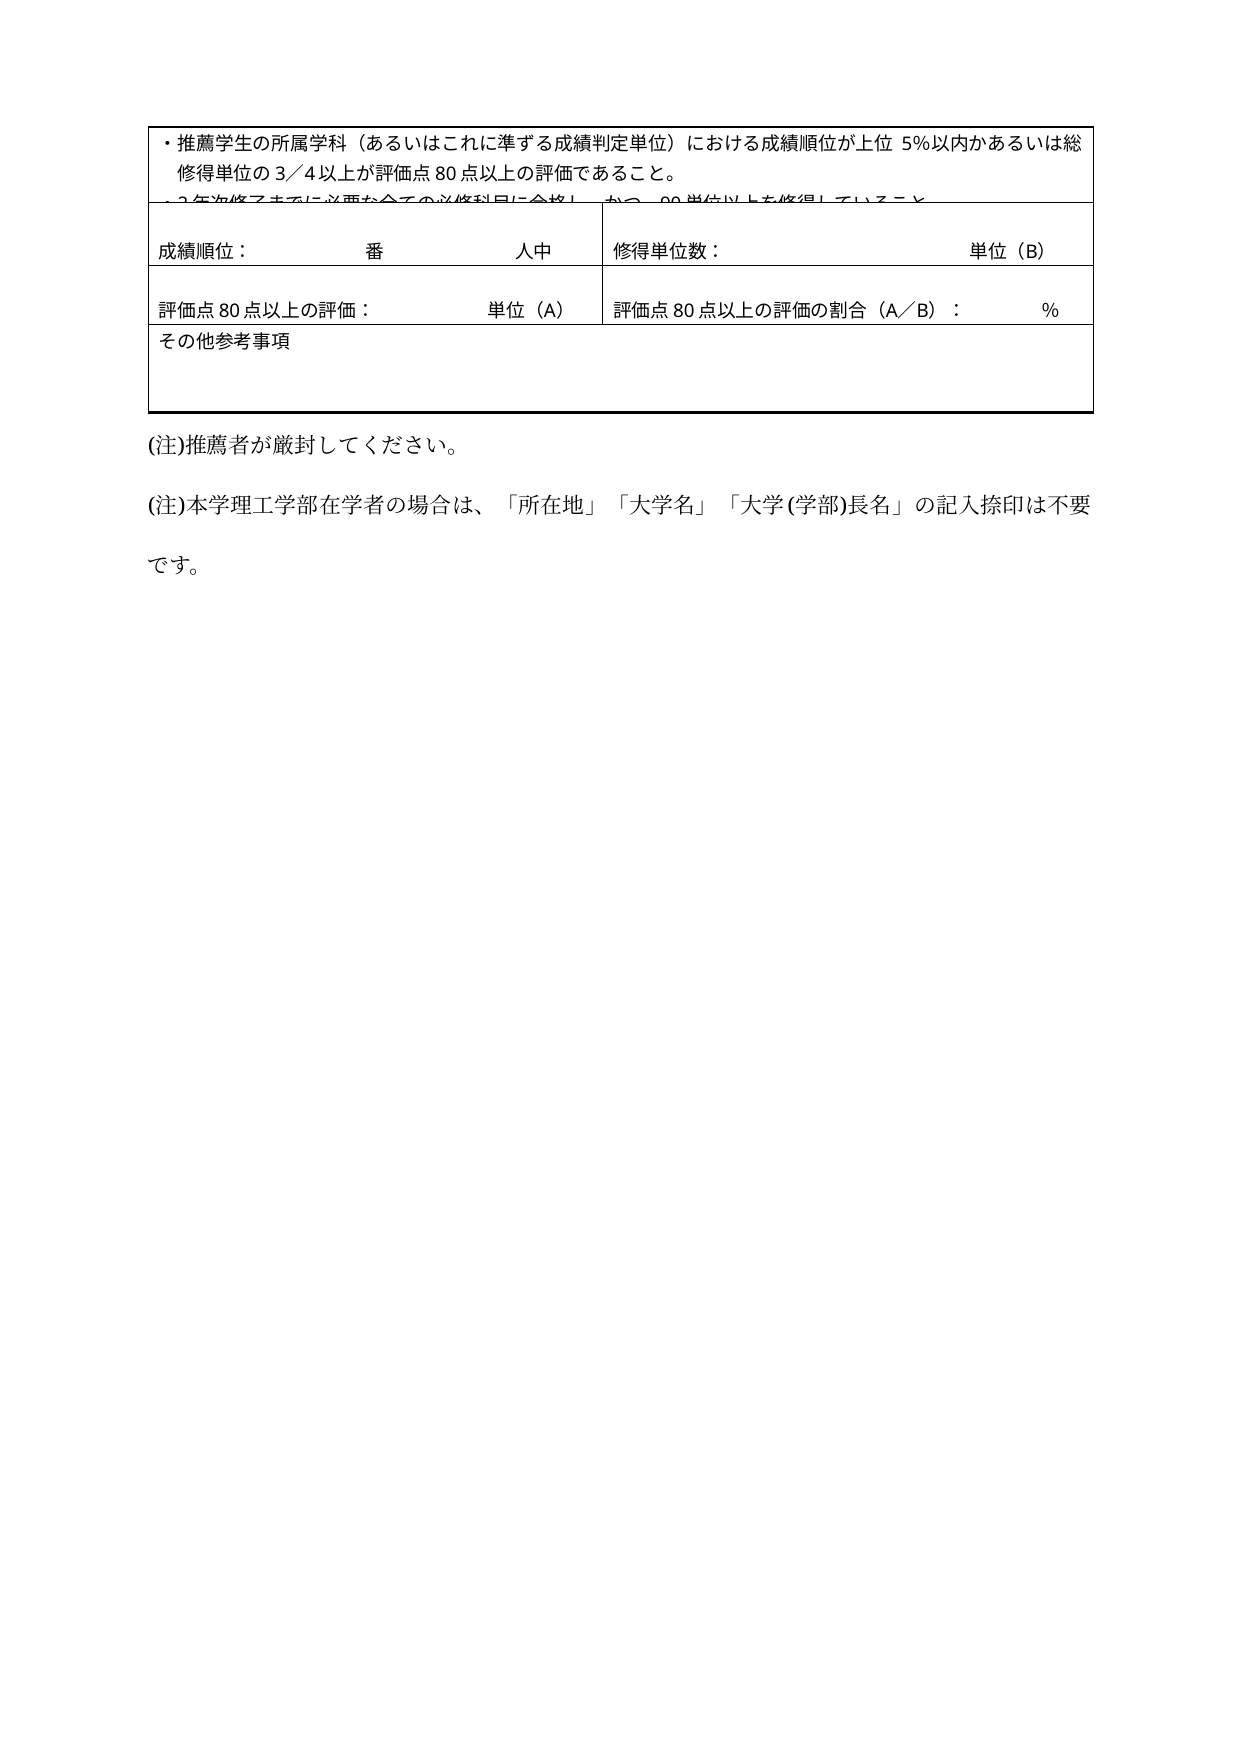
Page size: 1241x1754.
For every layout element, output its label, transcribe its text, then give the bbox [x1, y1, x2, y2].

text (注)本学理工学部在学者の場合は、「所在地」「大学名」「大学(学部)長名」の記入捺印は不要です。 [148, 474, 1092, 594]
table_cell 修得単位数： 単位（B） [603, 203, 1093, 265]
table_cell その他参考事項 [149, 325, 1093, 411]
table_cell 評価点80点以上の評価： 単位（A） [149, 266, 602, 324]
table_cell 成績順位： 番 人中 [149, 203, 602, 265]
table_cell 評価点80点以上の評価の割合（A／B）： ％ [603, 266, 1093, 324]
text (注)推薦者が厳封してください。 [148, 414, 1092, 474]
table_cell ・推薦学生の所属学科（あるいはこれに準ずる成績判定単位）における成績順位が上位5％以内かあるいは総修得単位の3／4以上が評価点80点以上の評価であること。 ・2年次修了までに必要な全ての必修科目に合格し、かつ、90単位以上を修得していること。 [149, 128, 1093, 202]
